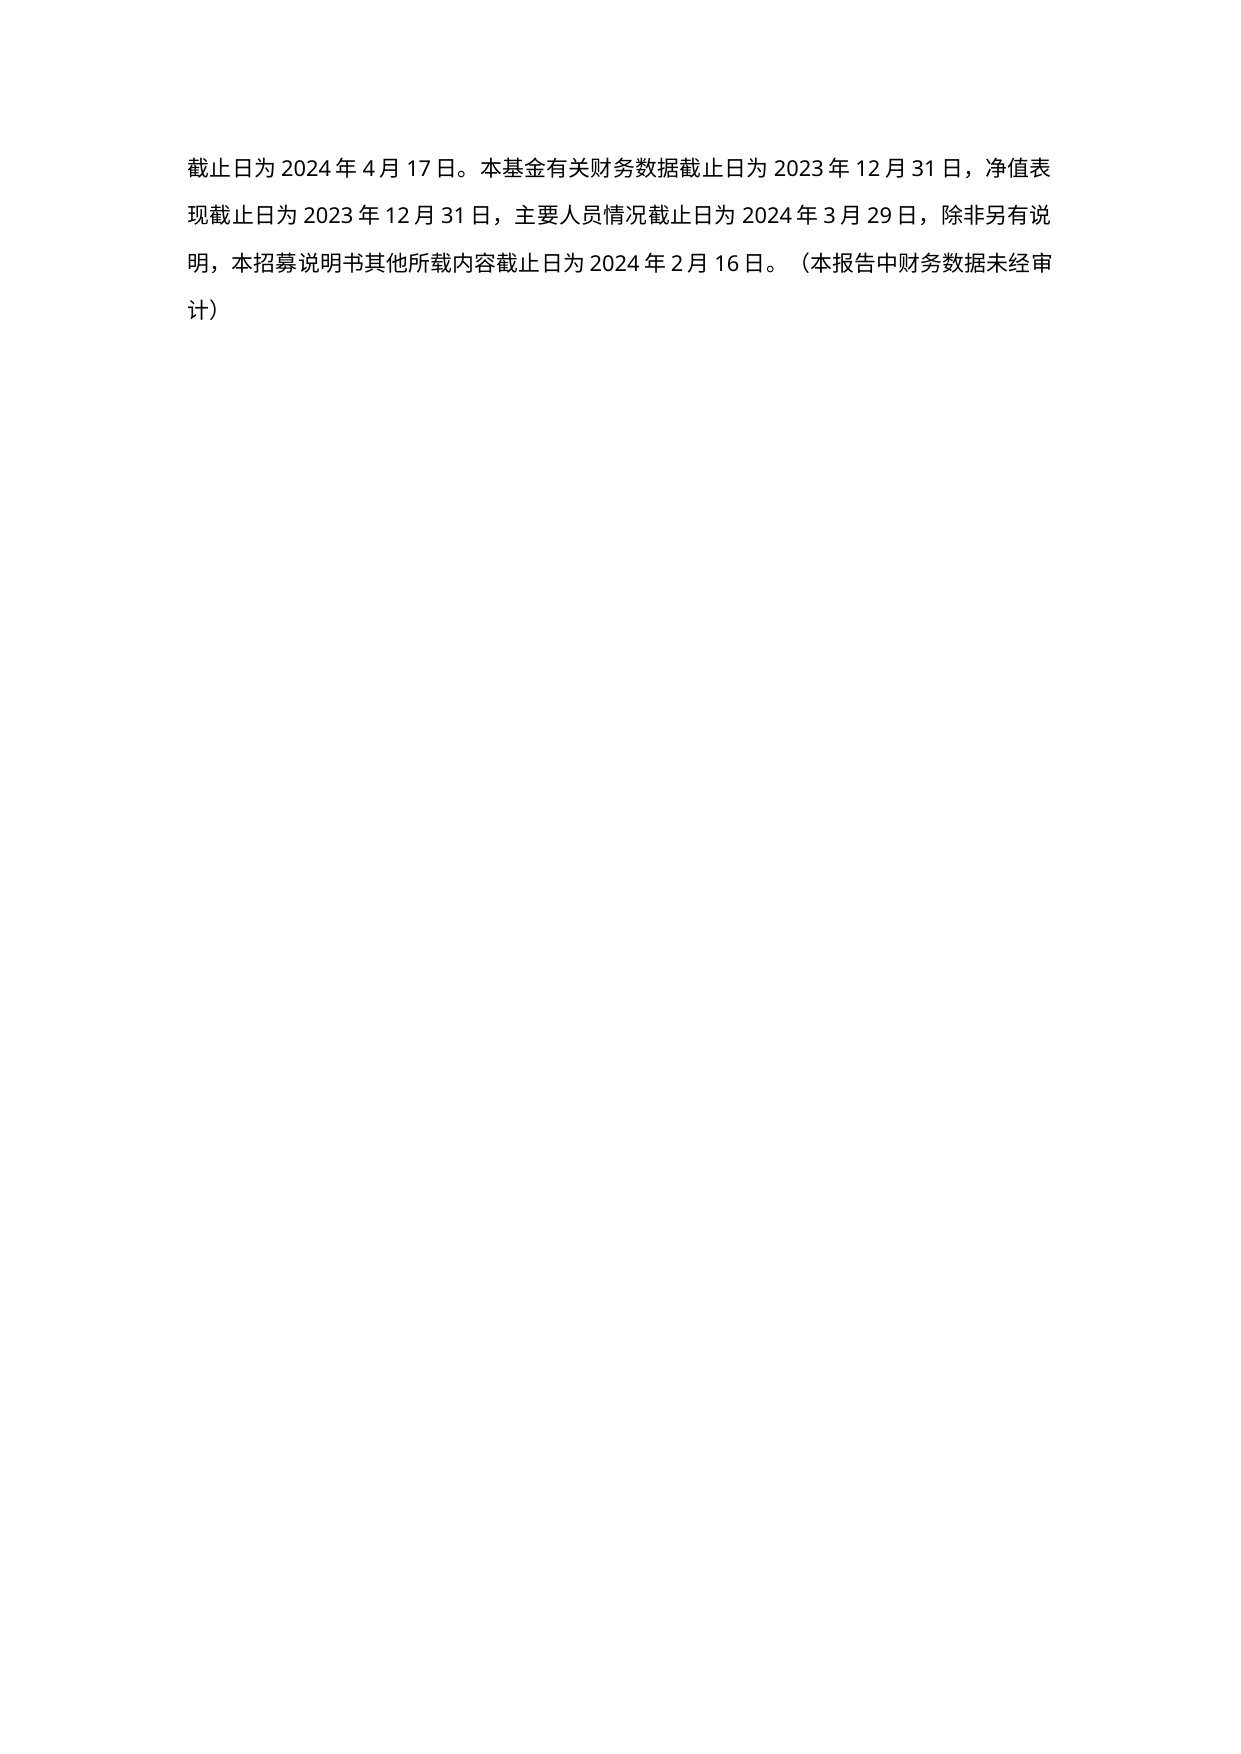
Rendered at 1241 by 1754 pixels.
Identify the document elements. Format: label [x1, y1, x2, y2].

text [187, 151, 1053, 325]
